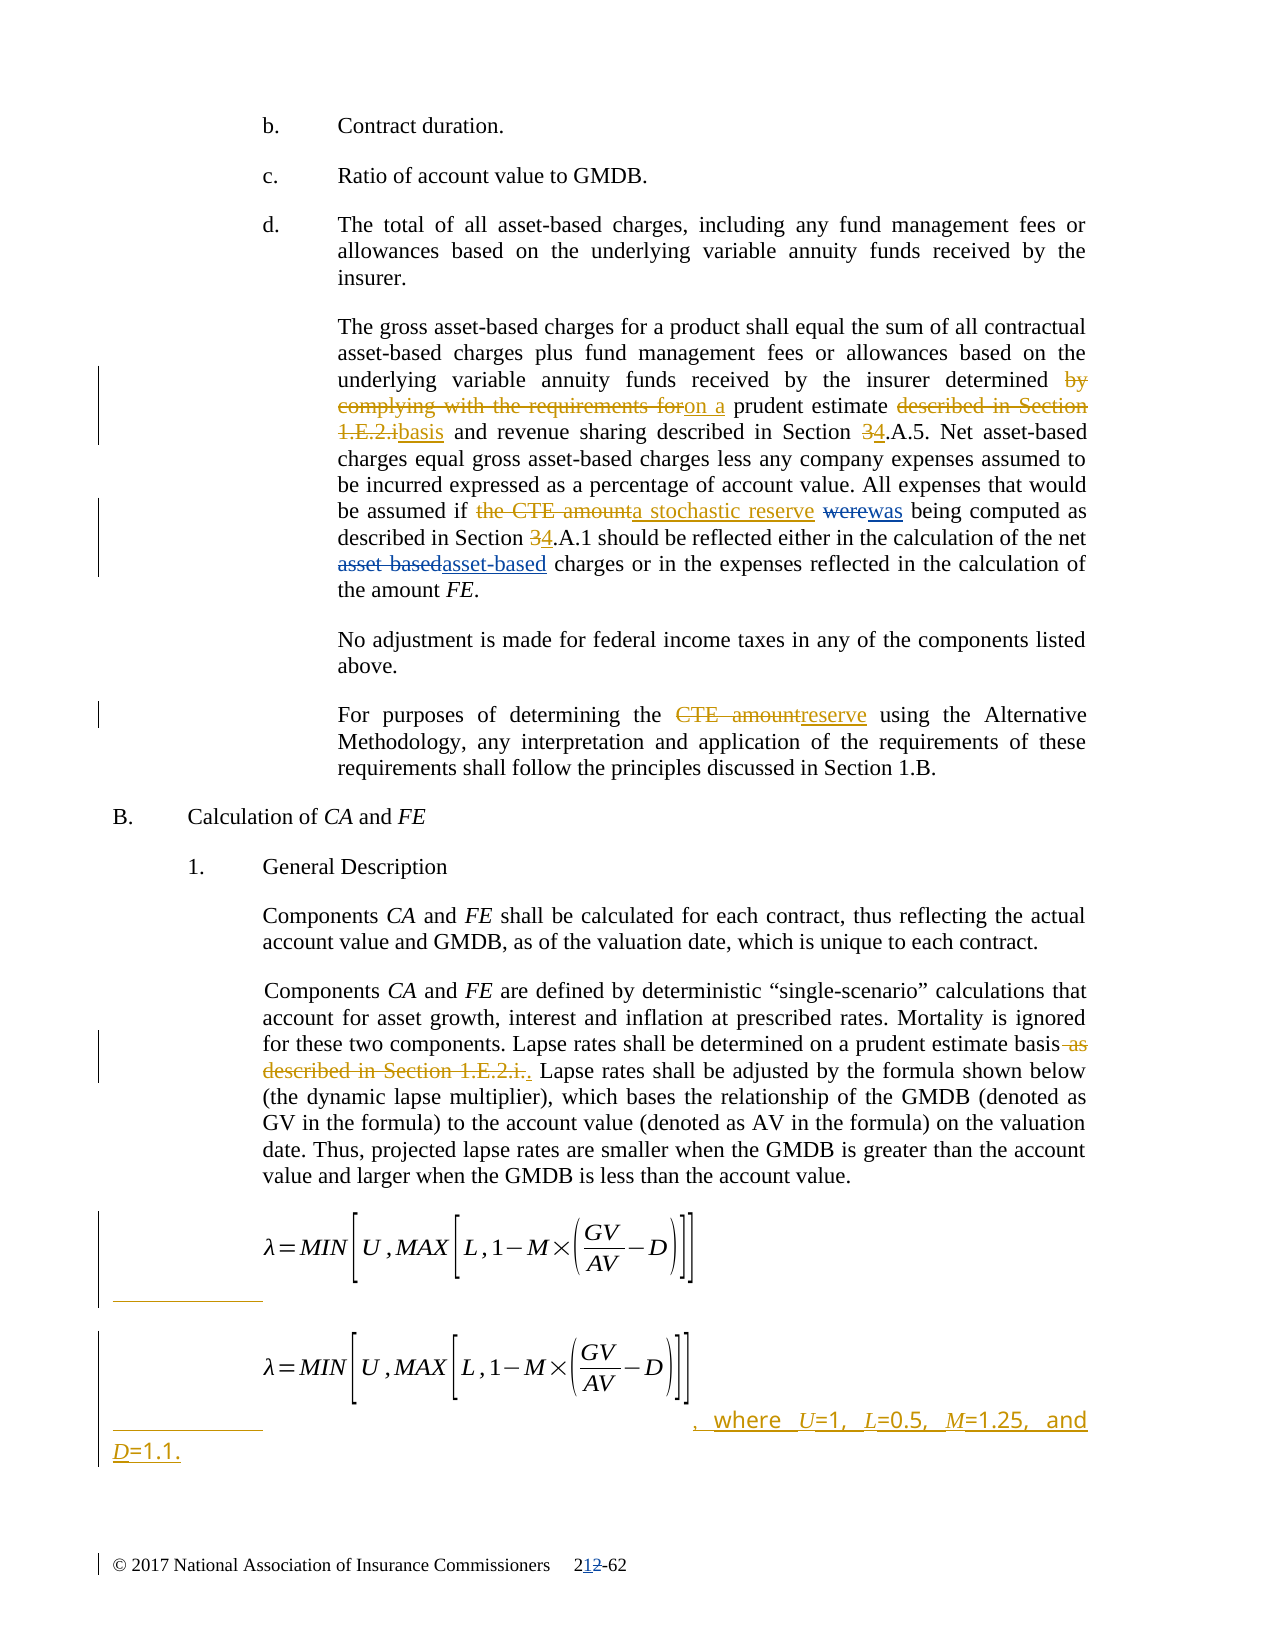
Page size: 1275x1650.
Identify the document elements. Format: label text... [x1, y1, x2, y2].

text Components CA and FE shall be calculated for each contract, thus reflecting the actual account value and GMDB, as of the valuation date, which is unique to each contract. [262, 902, 1087, 955]
list Contract duration. [262, 112, 1087, 139]
text For purposes of determining the using the Alternative Methodology, any interpretation and application of the requirements of these requirements shall follow the principles discussed in Section 1.B. [337, 701, 1087, 781]
text 1. General Description [187, 853, 1087, 879]
text d. The total of all asset-based charges, including any fund management fees or allowances based on the underlying variable annuity funds received by the insurer. [262, 211, 1087, 290]
text Components CA and FE are defined by deterministic “single-scenario” calculations that account for asset growth, interest and inflation at prescribed rates. Mortality is ignored for these two components. Lapse rates shall be determined on a prudent estimate basis Lapse rates shall be adjusted by the formula shown below (the dynamic lapse multiplier), which bases the relationship of the GMDB (denoted as GV in the formula) to the account value (denoted as AV in the formula) on the valuation date. Thus, projected lapse rates are smaller when the GMDB is greater than the account value and larger when the GMDB is less than the account value. [262, 978, 1087, 1188]
text The gross asset-based charges for a product shall equal the sum of all contractual asset-based charges plus fund management fees or allowances based on the underlying variable annuity funds received by the insurer determined prudent estimate and revenue sharing described in Section .A.5. Net asset-based charges equal gross asset-based charges less any company expenses assumed to be incurred expressed as a percentage of account value. All expenses that would be assumed if being computed as described in Section .A.1 should be reflected either in the calculation of the net charges or in the expenses reflected in the calculation of the amount FE. [337, 313, 1087, 603]
text No adjustment is made for federal income taxes in any of the components listed above. [337, 626, 1087, 678]
list Ratio of account value to GMDB. [262, 162, 1087, 188]
text B. Calculation of CA and FE [112, 803, 1087, 830]
